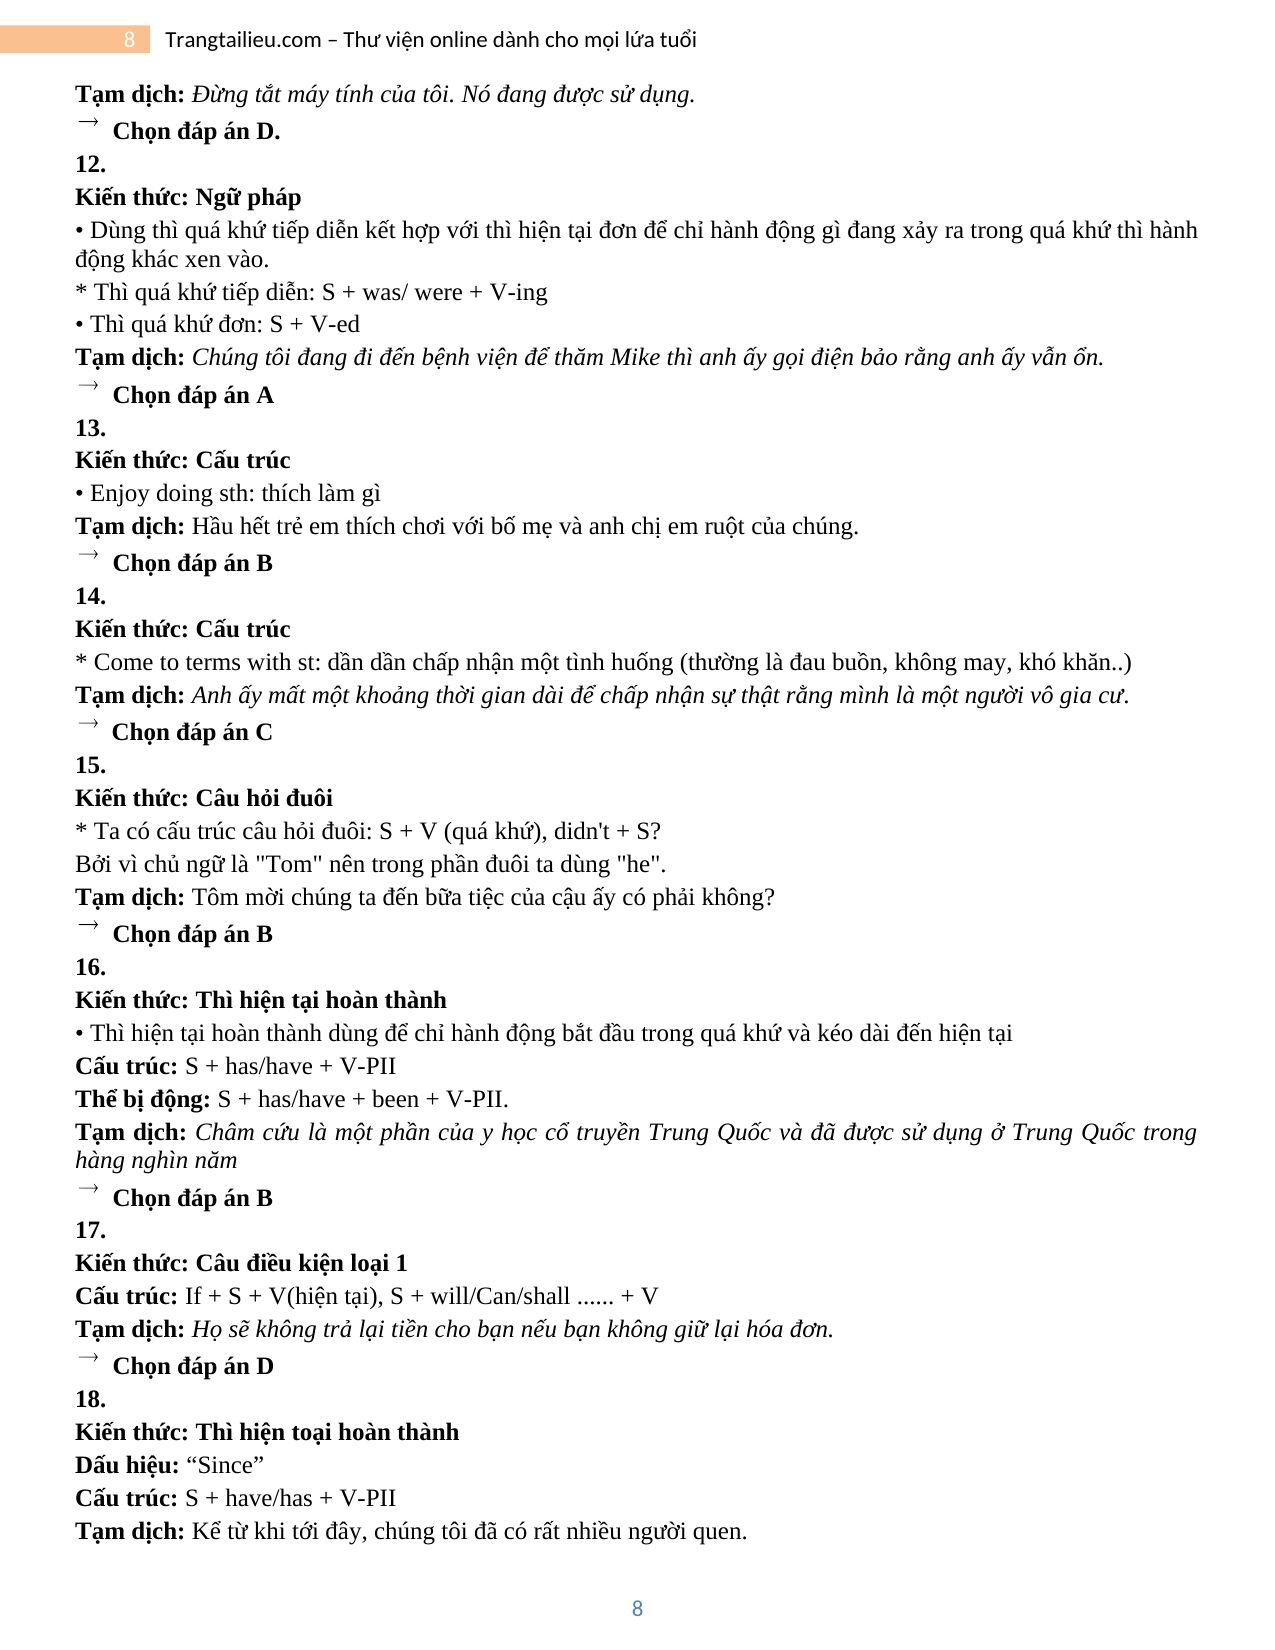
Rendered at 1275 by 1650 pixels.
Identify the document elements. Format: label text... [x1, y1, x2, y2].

text Thể bị động: S + has/have + been + V-PII. [75, 1084, 1200, 1112]
text Chọn đáp án A [75, 375, 1200, 408]
text • Dùng thì quá khứ tiếp diễn kết hợp với thì hiện tại đơn để chỉ hành động gì đang xảy ra trong quá khứ thì hành động khác xen vào. [75, 215, 1200, 272]
text Chọn đáp án D [75, 1347, 1200, 1380]
text Dấu hiệu: “Since” [75, 1450, 1200, 1479]
text Kiến thức: Thì hiện tại hoàn thành [75, 985, 1200, 1014]
text Kiến thức: Câu hỏi đuôi [75, 783, 1200, 812]
text Tạm dịch: Anh ấy mất một khoảng thời gian dài để chấp nhận sự thật rằng mình là một người vô gia cư. [75, 680, 1200, 709]
text 12. [75, 149, 1200, 178]
text * Thì quá khứ tiếp diễn: S + was/ were + V-ing [75, 277, 1200, 305]
text Kiến thức: Cấu trúc [75, 446, 1200, 474]
text 16. [75, 952, 1200, 981]
text Kiến thức: Câu điều kiện loại 1 [75, 1248, 1200, 1277]
text 17. [75, 1216, 1200, 1244]
text Chọn đáp án B [75, 1178, 1200, 1211]
text • Enjoy doing sth: thích làm gì [75, 478, 1200, 507]
text Cấu trúc: S + have/has + V-PII [75, 1483, 1200, 1512]
text • Thì quá khứ đơn: S + V-ed [75, 309, 1200, 338]
text Chọn đáp án D. [75, 112, 1200, 145]
text Chọn đáp án B [75, 544, 1200, 577]
text Kiến thức: Ngữ pháp [75, 182, 1200, 211]
text 13. [75, 413, 1200, 441]
text Tạm dịch: Hầu hết trẻ em thích chơi với bố mẹ và anh chị em ruột của chúng. [75, 511, 1200, 540]
text Tạm dịch: Đừng tắt máy tính của tôi. Nó đang được sử dụng. [75, 79, 1200, 108]
text Tạm dịch: Chúng tôi đang đi đến bệnh viện để thăm Mike thì anh ấy gọi điện bảo rằng anh ấy vẫn ổn. [75, 342, 1200, 371]
text * Come to terms with st: dần dần chấp nhận một tình huống (thường là đau buồn, không may, khó khăn..) [75, 647, 1200, 676]
text 14. [75, 581, 1200, 610]
text Tạm dịch: Tôm mời chúng ta đến bữa tiệc của cậu ấy có phải không? [75, 882, 1200, 911]
text Cấu trúc: S + has/have + V-PII [75, 1051, 1200, 1079]
text * Ta có cấu trúc câu hỏi đuôi: S + V (quá khứ), didn't + S? [75, 816, 1200, 845]
text 18. [75, 1384, 1200, 1413]
text • Thì hiện tại hoàn thành dùng để chỉ hành động bắt đầu trong quá khứ và kéo dài đến hiện tại [75, 1018, 1200, 1047]
text Kiến thức: Thì hiện toại hoàn thành [75, 1417, 1200, 1446]
text Tạm dịch: Họ sẽ không trả lại tiền cho bạn nếu bạn không giữ lại hóa đơn. [75, 1314, 1200, 1343]
text Bởi vì chủ ngữ là "Tom" nên trong phần đuôi ta dùng "he". [75, 849, 1200, 878]
text Cấu trúc: If + S + V(hiện tại), S + will/Can/shall ...... + V [75, 1281, 1200, 1310]
text Tạm dịch: Châm cứu là một phần của y học cổ truyền Trung Quốc và đã được sử dụng ở Trung Quốc trong hàng nghìn năm [75, 1117, 1200, 1174]
text Tạm dịch: Kể từ khi tới đây, chúng tôi đã có rất nhiều người quen. [75, 1516, 1200, 1545]
text 15. [75, 750, 1200, 779]
text Kiến thức: Cấu trúc [75, 614, 1200, 643]
text Chọn đáp án C [75, 713, 1200, 746]
text Chọn đáp án B [75, 915, 1200, 948]
